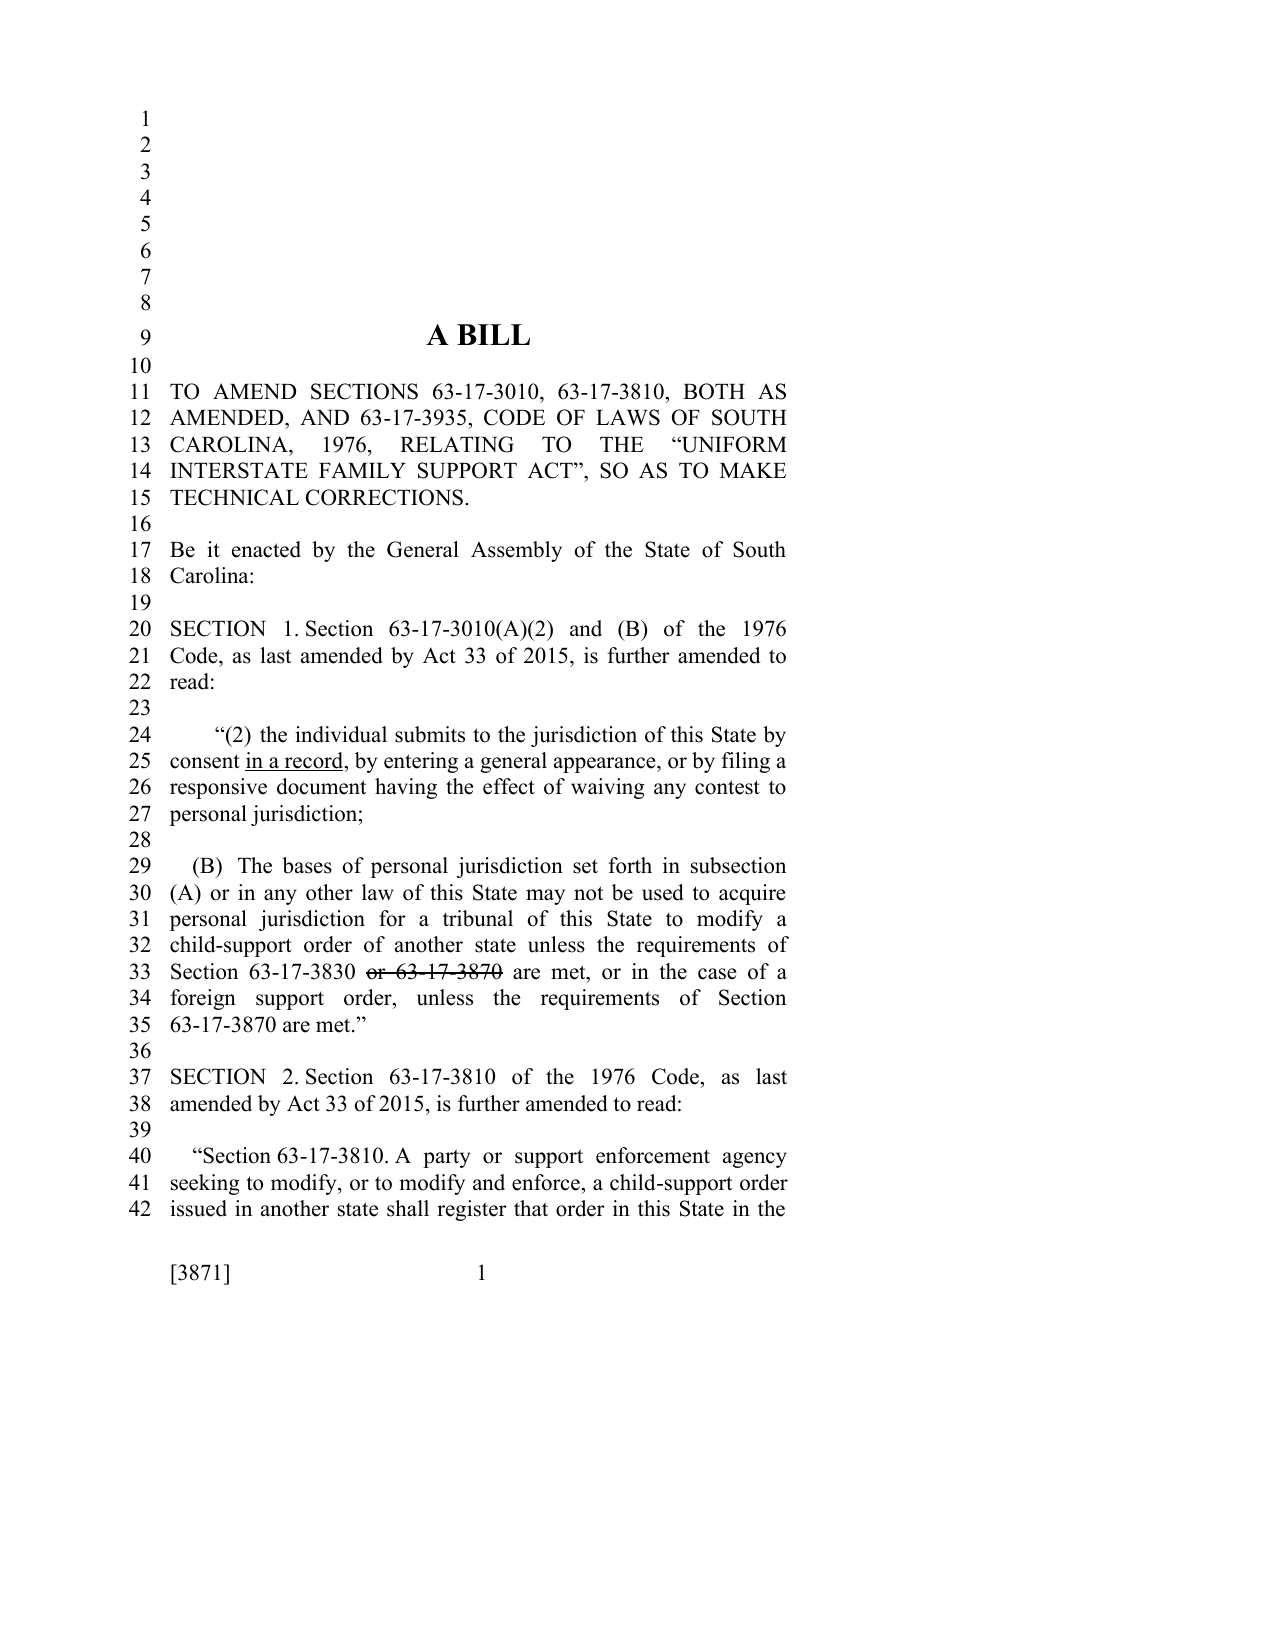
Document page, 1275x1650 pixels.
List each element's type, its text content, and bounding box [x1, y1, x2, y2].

text Be it enacted by the General Assembly of the State of South Carolina: [169, 536, 787, 589]
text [169, 1142, 787, 1221]
text SECTION 2. Section 63-17-3810 of the 1976 Code, as last amended by Act 33 of 2015, is further amended to read: [169, 1063, 787, 1116]
text TO AMEND SECTIONS 63-17-3010, 63-17-3810, BOTH AS AMENDED, AND 63-17-3935, CODE OF LAWS OF SOUTH CAROLINA, 1976, RELATING TO THE “UNIFORM INTERSTATE FAMILY SUPPORT ACT”, SO AS TO MAKE TECHNICAL CORRECTIONS. [169, 378, 787, 510]
text A BILL [169, 316, 787, 352]
text (B) The bases of personal jurisdiction set forth in subsection (A) or in any other law of this State may not be used to acquire personal jurisdiction for a tribunal of this State to modify a child-support order of another state unless the requirements of Section 63-17-3830 or 63-17-3870 are met, or in the case of a foreign support order, unless the requirements of Section 63-17-3870 are met.” [169, 852, 787, 1037]
text “(2) the individual submits to the jurisdiction of this State by consent in a record, by entering a general appearance, or by filing a responsive document having the effect of waiving any contest to personal jurisdiction; [169, 721, 787, 826]
text SECTION 1. Section 63-17-3010(A)(2) and (B) of the 1976 Code, as last amended by Act 33 of 2015, is further amended to read: [169, 615, 787, 694]
